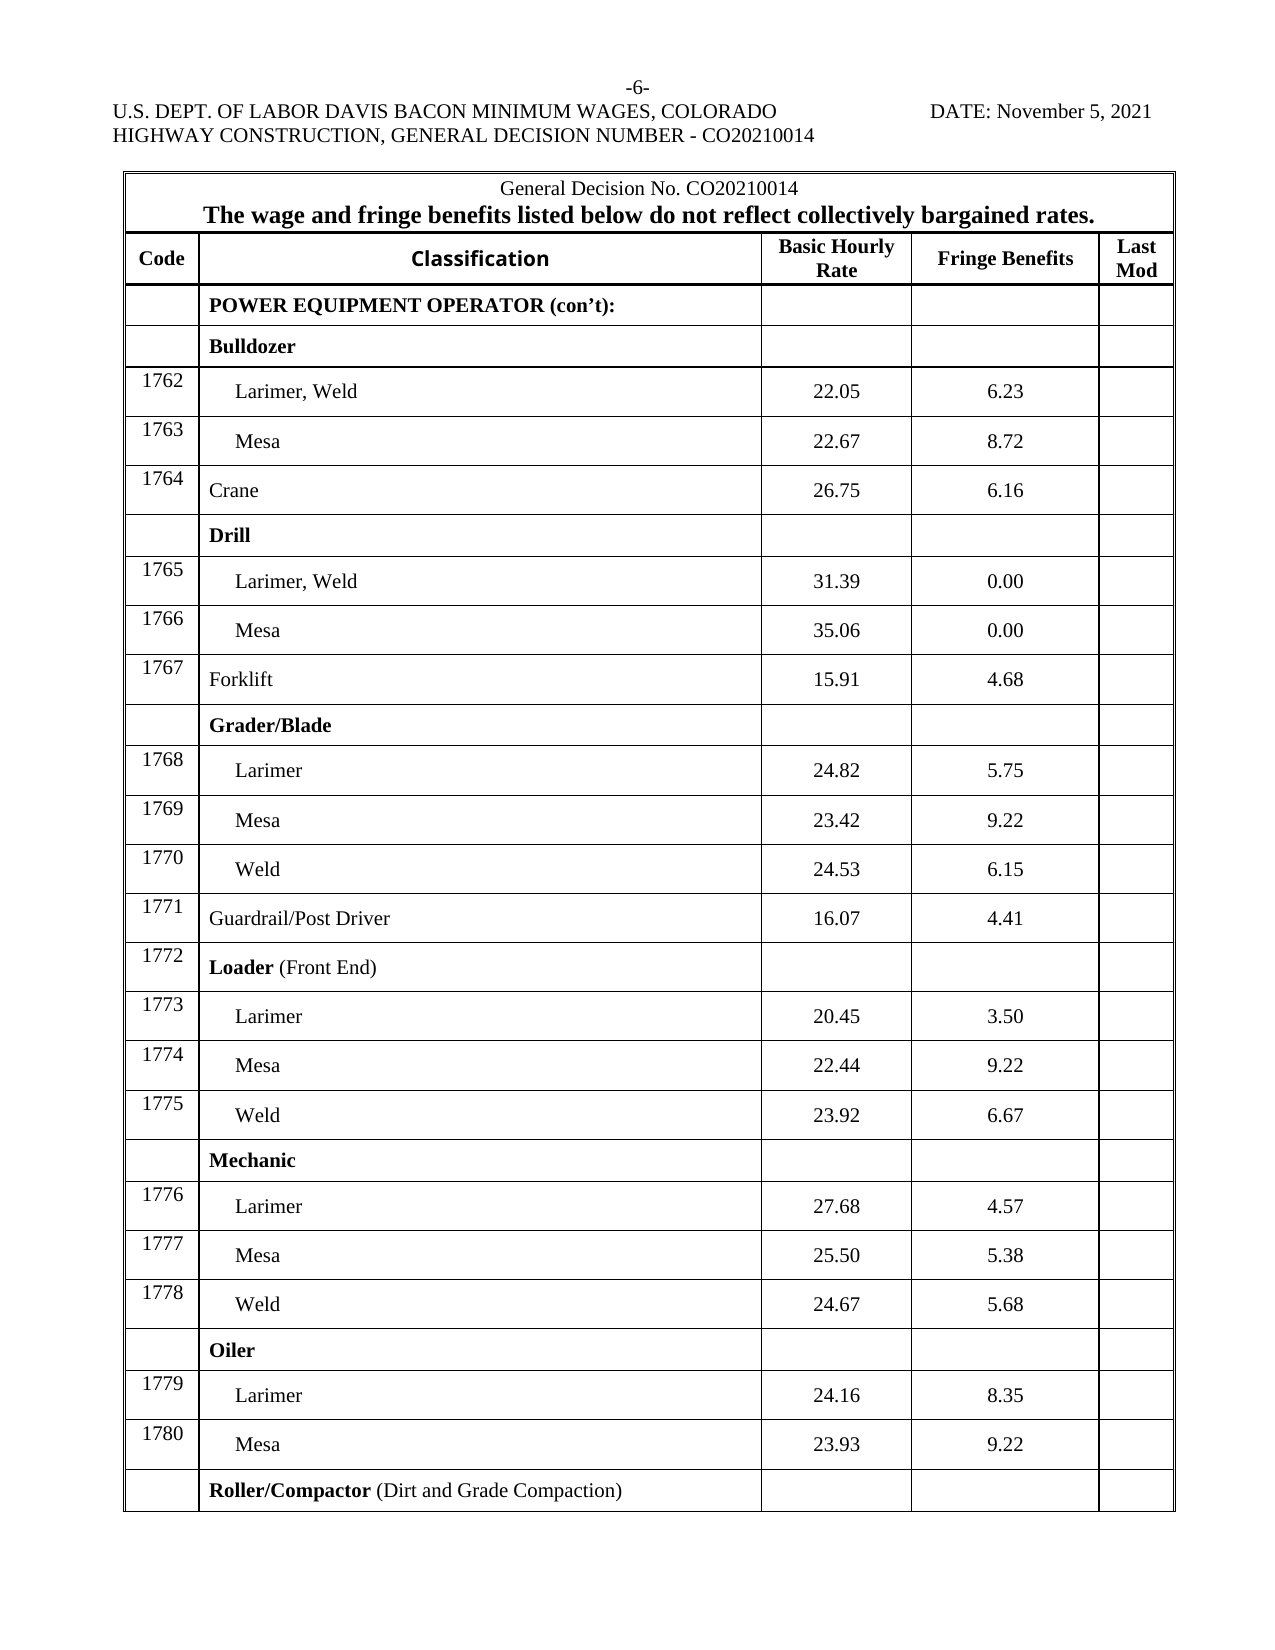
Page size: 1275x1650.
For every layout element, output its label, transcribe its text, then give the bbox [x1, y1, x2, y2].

table_cell Mesa [200, 796, 761, 844]
table_cell [912, 515, 1098, 556]
table_cell [1100, 655, 1173, 703]
table_cell 15.91 [762, 655, 911, 703]
table_cell 8.35 [912, 1371, 1098, 1419]
table_cell 23.42 [762, 796, 911, 844]
table_cell 25.50 [762, 1231, 911, 1279]
table_cell [1100, 1329, 1173, 1370]
table_cell [1100, 894, 1173, 942]
table_cell [912, 1470, 1098, 1511]
table_cell [762, 326, 911, 366]
table_cell [762, 515, 911, 556]
table_cell [126, 1182, 198, 1230]
table_cell [762, 943, 911, 991]
table_cell 23.92 [762, 1091, 911, 1139]
table_cell [1100, 1280, 1173, 1328]
table_cell [126, 894, 198, 942]
table_cell [126, 1420, 198, 1468]
table_cell [126, 1470, 198, 1511]
table_cell [126, 515, 198, 556]
table_cell [1100, 992, 1173, 1040]
table_cell Larimer [200, 746, 761, 794]
table_cell 24.16 [762, 1371, 911, 1419]
table_cell Mesa [200, 606, 761, 654]
table_cell [1100, 326, 1173, 366]
table_cell 6.15 [912, 845, 1098, 893]
table_cell [126, 796, 198, 844]
table_cell 27.68 [762, 1182, 911, 1230]
table_cell [912, 943, 1098, 991]
table_cell [762, 1329, 911, 1370]
table_cell 5.75 [912, 746, 1098, 794]
table_cell [1100, 1041, 1173, 1089]
table_cell [126, 705, 198, 745]
table_cell [762, 1140, 911, 1181]
table_cell [1100, 466, 1173, 514]
table_cell [762, 1470, 911, 1511]
table_header General Decision No. CO20210014 The wage and fringe benefits listed below do not reflect collectively bargained rates. [126, 174, 1173, 231]
table_cell [1100, 746, 1173, 794]
table_cell [1100, 515, 1173, 556]
table_cell [912, 1329, 1098, 1370]
table_cell [1100, 286, 1173, 324]
table_cell 4.57 [912, 1182, 1098, 1230]
table_cell Weld [200, 845, 761, 893]
table_cell [1100, 943, 1173, 991]
table_cell [1100, 1470, 1173, 1511]
table_cell [912, 705, 1098, 745]
table_cell Loader (Front End) [200, 943, 761, 991]
table_cell [1100, 796, 1173, 844]
table_cell [126, 606, 198, 654]
table_cell [126, 326, 198, 366]
table_cell [762, 705, 911, 745]
table_cell [1100, 1420, 1173, 1468]
table_cell [1100, 1231, 1173, 1279]
table_cell Classification [200, 234, 761, 282]
table_cell 6.23 [912, 368, 1098, 416]
table_cell 9.22 [912, 796, 1098, 844]
table_cell Last Mod [1100, 234, 1173, 282]
table_cell 0.00 [912, 557, 1098, 605]
table_cell Larimer [200, 992, 761, 1040]
table_cell [1100, 1182, 1173, 1230]
table_cell 24.67 [762, 1280, 911, 1328]
table_cell [126, 1280, 198, 1328]
table_cell Roller/Compactor (Dirt and Grade Compaction) [200, 1470, 761, 1511]
table_cell Weld [200, 1280, 761, 1328]
table_cell [126, 417, 198, 465]
table_cell Forklift [200, 655, 761, 703]
table_cell [912, 1140, 1098, 1181]
table_cell [1100, 557, 1173, 605]
table_cell [126, 1041, 198, 1089]
table_cell [126, 466, 198, 514]
table_cell 8.72 [912, 417, 1098, 465]
table_cell [1100, 1140, 1173, 1181]
table_cell 31.39 [762, 557, 911, 605]
table_cell Mesa [200, 1041, 761, 1089]
table_cell 3.50 [912, 992, 1098, 1040]
table_cell Oiler [200, 1329, 761, 1370]
table_cell 26.75 [762, 466, 911, 514]
table_cell [126, 1231, 198, 1279]
table_cell [1100, 845, 1173, 893]
table_cell 5.38 [912, 1231, 1098, 1279]
table_cell 22.44 [762, 1041, 911, 1089]
table_cell 20.45 [762, 992, 911, 1040]
table_cell Mesa [200, 1420, 761, 1468]
table_cell [126, 286, 198, 324]
table_cell [126, 1091, 198, 1139]
table_cell Code [126, 234, 198, 282]
table_cell [1100, 1091, 1173, 1139]
table_cell 22.05 [762, 368, 911, 416]
table_cell [126, 845, 198, 893]
table_cell Mesa [200, 417, 761, 465]
table_cell Larimer, Weld [200, 368, 761, 416]
table_cell [126, 655, 198, 703]
table_cell 6.67 [912, 1091, 1098, 1139]
table_cell [1100, 606, 1173, 654]
table_cell Guardrail/Post Driver [200, 894, 761, 942]
table_cell 24.53 [762, 845, 911, 893]
table_cell Grader/Blade [200, 705, 761, 745]
table_cell 16.07 [762, 894, 911, 942]
table_cell Crane [200, 466, 761, 514]
table_cell [762, 286, 911, 324]
table_cell [126, 1329, 198, 1370]
table_cell Larimer [200, 1371, 761, 1419]
table_cell [1100, 1371, 1173, 1419]
table_cell Drill [200, 515, 761, 556]
table_cell 35.06 [762, 606, 911, 654]
table_cell 6.16 [912, 466, 1098, 514]
table_cell [126, 746, 198, 794]
table_cell 4.68 [912, 655, 1098, 703]
table_cell 24.82 [762, 746, 911, 794]
table_cell 9.22 [912, 1420, 1098, 1468]
table_cell Weld [200, 1091, 761, 1139]
table_cell 5.68 [912, 1280, 1098, 1328]
table_cell [126, 368, 198, 416]
table_cell [1100, 368, 1173, 416]
table_cell [126, 557, 198, 605]
table_cell [1100, 705, 1173, 745]
table_cell [126, 1371, 198, 1419]
table_cell POWER EQUIPMENT OPERATOR (con’t): [200, 286, 761, 324]
table_cell [1100, 417, 1173, 465]
table_cell [126, 1140, 198, 1181]
table_cell Bulldozer [200, 326, 761, 366]
table_cell 23.93 [762, 1420, 911, 1468]
table_cell Larimer [200, 1182, 761, 1230]
table_cell [126, 992, 198, 1040]
table_cell [912, 286, 1098, 324]
table_cell 9.22 [912, 1041, 1098, 1089]
table_cell [912, 326, 1098, 366]
table_cell Mechanic [200, 1140, 761, 1181]
table_cell 4.41 [912, 894, 1098, 942]
table_cell Larimer, Weld [200, 557, 761, 605]
table_cell [126, 943, 198, 991]
table_cell 0.00 [912, 606, 1098, 654]
table_cell Fringe Benefits [912, 234, 1098, 282]
table_cell 22.67 [762, 417, 911, 465]
table_cell Basic Hourly Rate [762, 234, 911, 282]
table_cell Mesa [200, 1231, 761, 1279]
